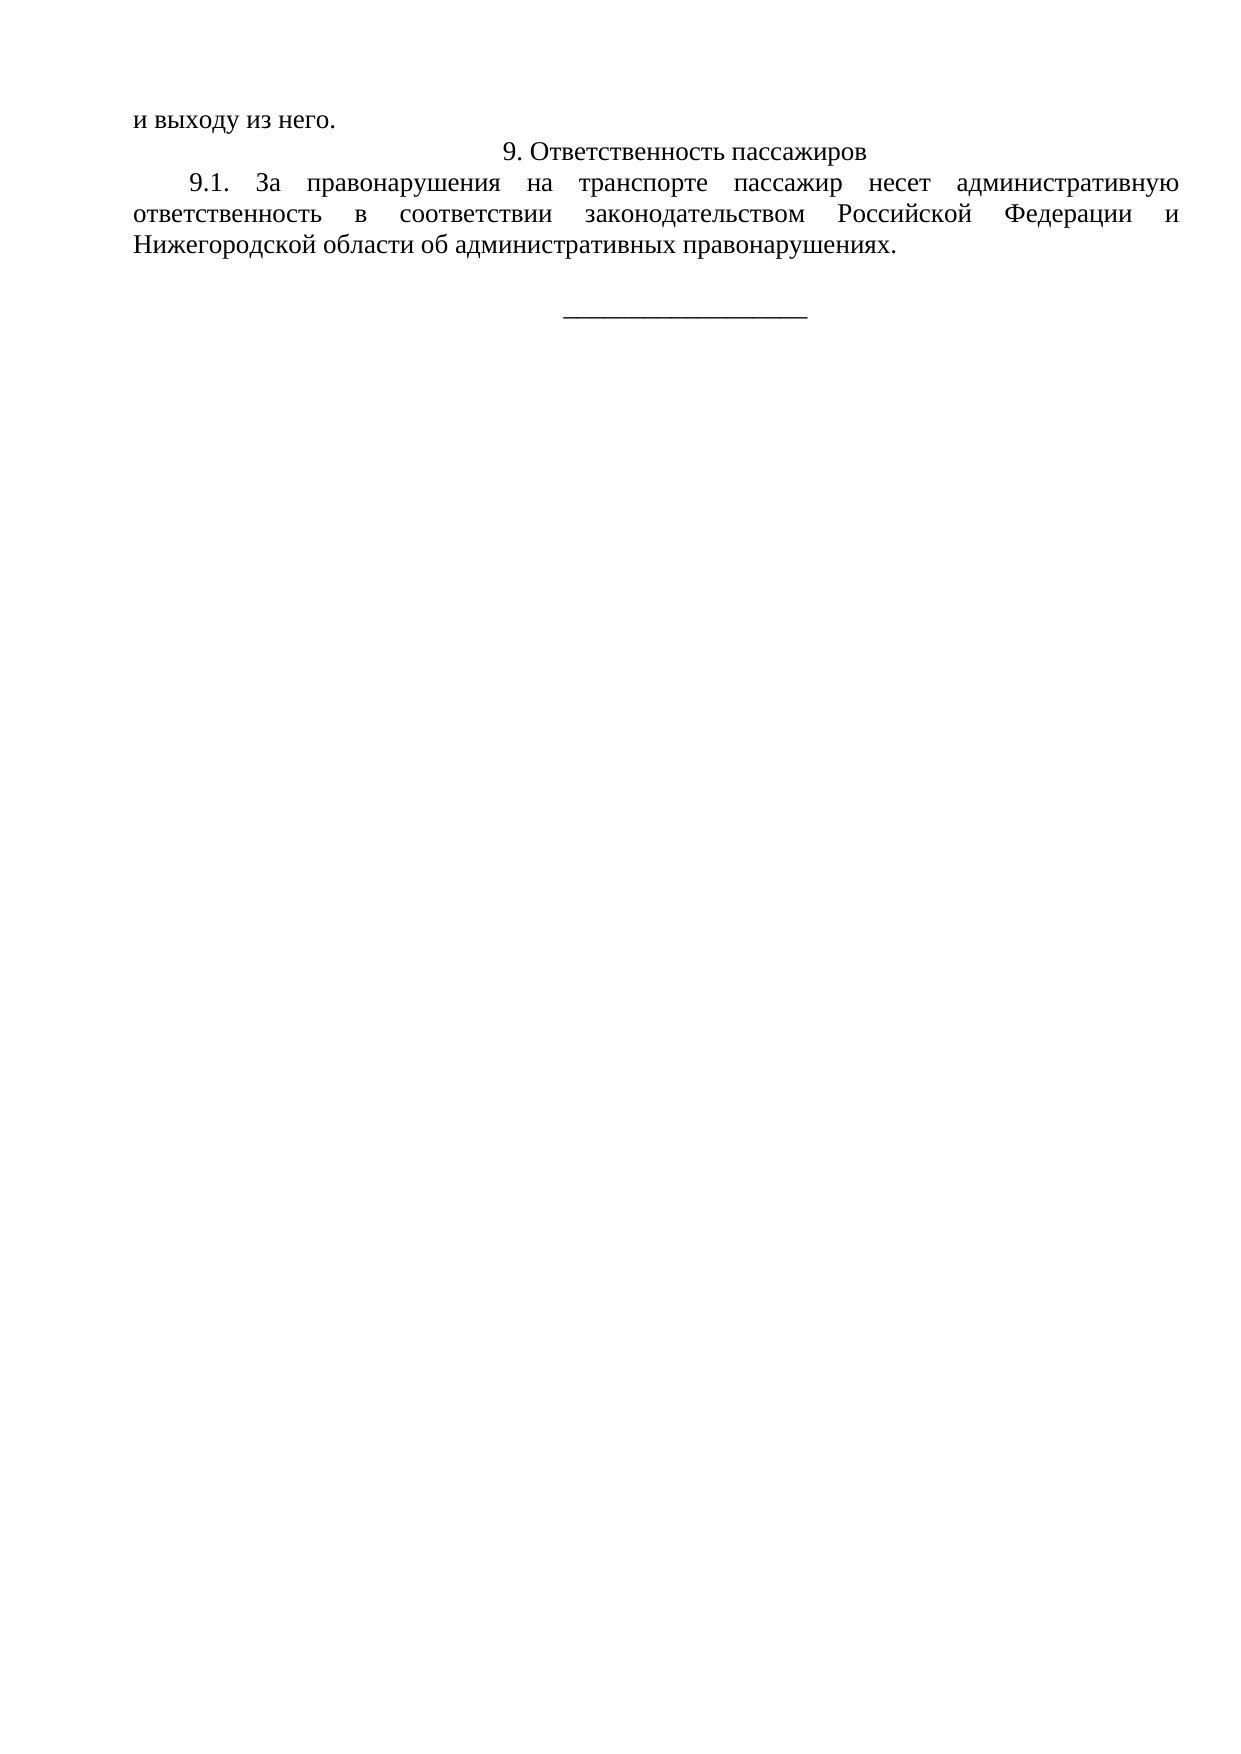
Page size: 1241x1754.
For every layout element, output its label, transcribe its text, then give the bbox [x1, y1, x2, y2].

text 9. Ответственность пассажиров [133, 134, 1181, 166]
text 9.1. За правонарушения на транспорте пассажир несет административную ответственность в соответствии законодательством Российской Федерации и Нижегородской области об административных правонарушениях. [133, 166, 1181, 259]
text __________________ [133, 290, 1181, 321]
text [133, 103, 1181, 134]
